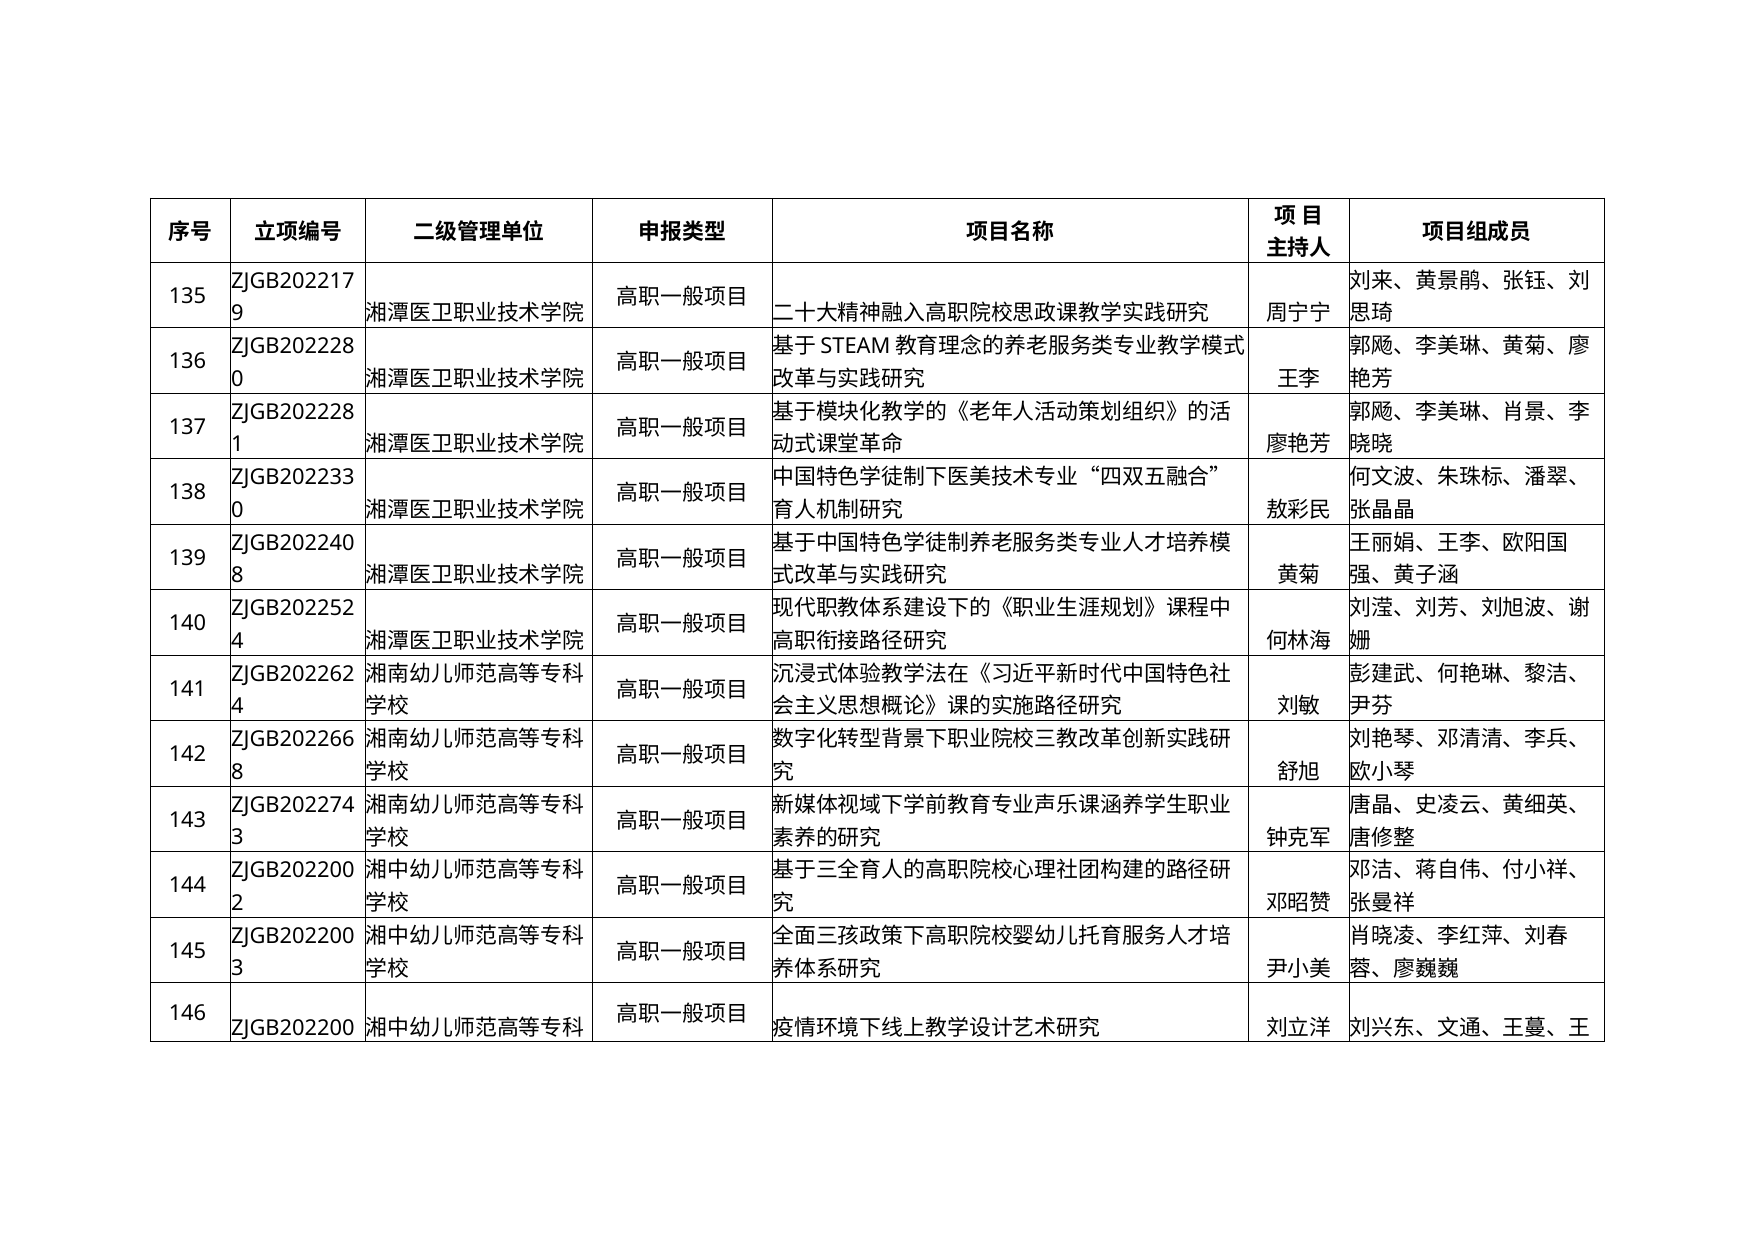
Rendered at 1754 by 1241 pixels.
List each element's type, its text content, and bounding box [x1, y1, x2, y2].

table_cell 新媒体视域下学前教育专业声乐课涵养学生职业素养的研究 [773, 787, 1248, 851]
table_cell [151, 263, 230, 327]
table_cell 高职一般项目 [593, 263, 772, 327]
table_header 立项编号 [231, 199, 365, 261]
table_cell 湘南幼儿师范高等专科学校 [366, 787, 592, 851]
table_cell 湘南幼儿师范高等专科学校 [366, 656, 592, 720]
table_cell ZJGB2022179 [231, 263, 365, 327]
table_cell 彭建武、何艳琳、黎洁、尹芬 [1350, 656, 1604, 720]
table_cell 基于STEAM教育理念的养老服务类专业教学模式改革与实践研究 [773, 328, 1248, 392]
table_cell [151, 394, 230, 458]
table_cell 高职一般项目 [593, 394, 772, 458]
table_cell 高职一般项目 [593, 459, 772, 523]
table_cell 湘潭医卫职业技术学院 [366, 263, 592, 327]
table_cell [151, 721, 230, 786]
table_cell ZJGB2022743 [231, 787, 365, 851]
table_cell 湘潭医卫职业技术学院 [366, 394, 592, 458]
table_cell 沉浸式体验教学法在《习近平新时代中国特色社会主义思想概论》课的实施路径研究 [773, 656, 1248, 720]
table_cell 疫情环境下线上教学设计艺术研究 [773, 983, 1248, 1041]
table_cell 湘中幼儿师范高等专科学校 [366, 852, 592, 917]
table_cell [151, 525, 230, 589]
table_cell [151, 983, 230, 1041]
table_cell 高职一般项目 [593, 852, 772, 917]
table_cell 邓昭赞 [1249, 852, 1349, 917]
table_cell 黄菊 [1249, 525, 1349, 589]
table_header 申报类型 [593, 199, 772, 261]
table_cell 王丽娟、王李、欧阳国强、黄子涵 [1350, 525, 1604, 589]
table_cell ZJGB2022330 [231, 459, 365, 523]
table_cell ZJGB2022280 [231, 328, 365, 392]
table_cell ZJGB2022668 [231, 721, 365, 786]
table_cell 敖彩民 [1249, 459, 1349, 523]
table_cell 唐晶、史凌云、黄细英、唐修整 [1350, 787, 1604, 851]
table_cell 湘潭医卫职业技术学院 [366, 590, 592, 654]
table_cell [151, 852, 230, 917]
table_cell 高职一般项目 [593, 525, 772, 589]
table_cell 高职一般项目 [593, 656, 772, 720]
table_cell 湘中幼儿师范高等专科学校 [366, 918, 592, 982]
table_cell 刘滢、刘芳、刘旭波、谢姗 [1350, 590, 1604, 654]
table_cell [151, 328, 230, 392]
table_cell 湘潭医卫职业技术学院 [366, 525, 592, 589]
table_header 序号 [151, 199, 230, 261]
table_cell 基于三全育人的高职院校心理社团构建的路径研究 [773, 852, 1248, 917]
table_cell 王李 [1249, 328, 1349, 392]
table_cell 全面三孩政策下高职院校婴幼儿托育服务人才培养体系研究 [773, 918, 1248, 982]
table_cell [151, 590, 230, 654]
table_cell 湘潭医卫职业技术学院 [366, 459, 592, 523]
table_cell 何文波、朱珠标、潘翠、张晶晶 [1350, 459, 1604, 523]
table_cell ZJGB2022005 [231, 983, 365, 1041]
table_cell 数字化转型背景下职业院校三教改革创新实践研究 [773, 721, 1248, 786]
table_cell 邓洁、蒋自伟、付小祥、张曼祥 [1350, 852, 1604, 917]
table_cell 刘敏 [1249, 656, 1349, 720]
table_cell ZJGB2022624 [231, 656, 365, 720]
table_cell ZJGB2022003 [231, 918, 365, 982]
table_cell ZJGB2022281 [231, 394, 365, 458]
table_header 项目组成员 [1350, 199, 1604, 261]
table_cell ZJGB2022524 [231, 590, 365, 654]
table_cell 高职一般项目 [593, 590, 772, 654]
table_header 项目名称 [773, 199, 1248, 261]
table_cell 二十大精神融入高职院校思政课教学实践研究 [773, 263, 1248, 327]
table_cell 周宁宁 [1249, 263, 1349, 327]
table_cell ZJGB2022408 [231, 525, 365, 589]
table_cell 刘来、黄景鹃、张钰、刘思琦 [1350, 263, 1604, 327]
table_cell 湘潭医卫职业技术学院 [366, 328, 592, 392]
table_cell 舒旭 [1249, 721, 1349, 786]
table_cell 郭飏、李美琳、黄菊、廖艳芳 [1350, 328, 1604, 392]
table_cell 现代职教体系建设下的《职业生涯规划》课程中高职衔接路径研究 [773, 590, 1248, 654]
table_cell 肖晓凌、李红萍、刘春蓉、廖巍巍 [1350, 918, 1604, 982]
table_cell 尹小美 [1249, 918, 1349, 982]
table_cell [151, 656, 230, 720]
table_cell 高职一般项目 [593, 787, 772, 851]
table_cell 廖艳芳 [1249, 394, 1349, 458]
table_cell 中国特色学徒制下医美技术专业“四双五融合”育人机制研究 [773, 459, 1248, 523]
table_cell [151, 918, 230, 982]
table_header 项 目 主持人 [1249, 199, 1349, 261]
table_cell [151, 787, 230, 851]
table_cell 基于中国特色学徒制养老服务类专业人才培养模式改革与实践研究 [773, 525, 1248, 589]
table_cell 刘兴东、文通、王蔓、王斯雯 [1350, 983, 1604, 1041]
table_cell 基于模块化教学的《老年人活动策划组织》的活动式课堂革命 [773, 394, 1248, 458]
table_cell 郭飏、李美琳、肖景、李晓晓 [1350, 394, 1604, 458]
table_cell 高职一般项目 [593, 918, 772, 982]
table_cell 何林海 [1249, 590, 1349, 654]
table_cell 刘立洋 [1249, 983, 1349, 1041]
table_cell [151, 459, 230, 523]
table_cell 钟克军 [1249, 787, 1349, 851]
table_cell 刘艳琴、邓清清、李兵、欧小琴 [1350, 721, 1604, 786]
table_cell 高职一般项目 [593, 328, 772, 392]
table_cell 高职一般项目 [593, 721, 772, 786]
table_header 二级管理单位 [366, 199, 592, 261]
table_cell 湘中幼儿师范高等专科学校 [366, 983, 592, 1041]
table_cell 高职一般项目 [593, 983, 772, 1041]
table_cell ZJGB2022002 [231, 852, 365, 917]
table_cell 湘南幼儿师范高等专科学校 [366, 721, 592, 786]
